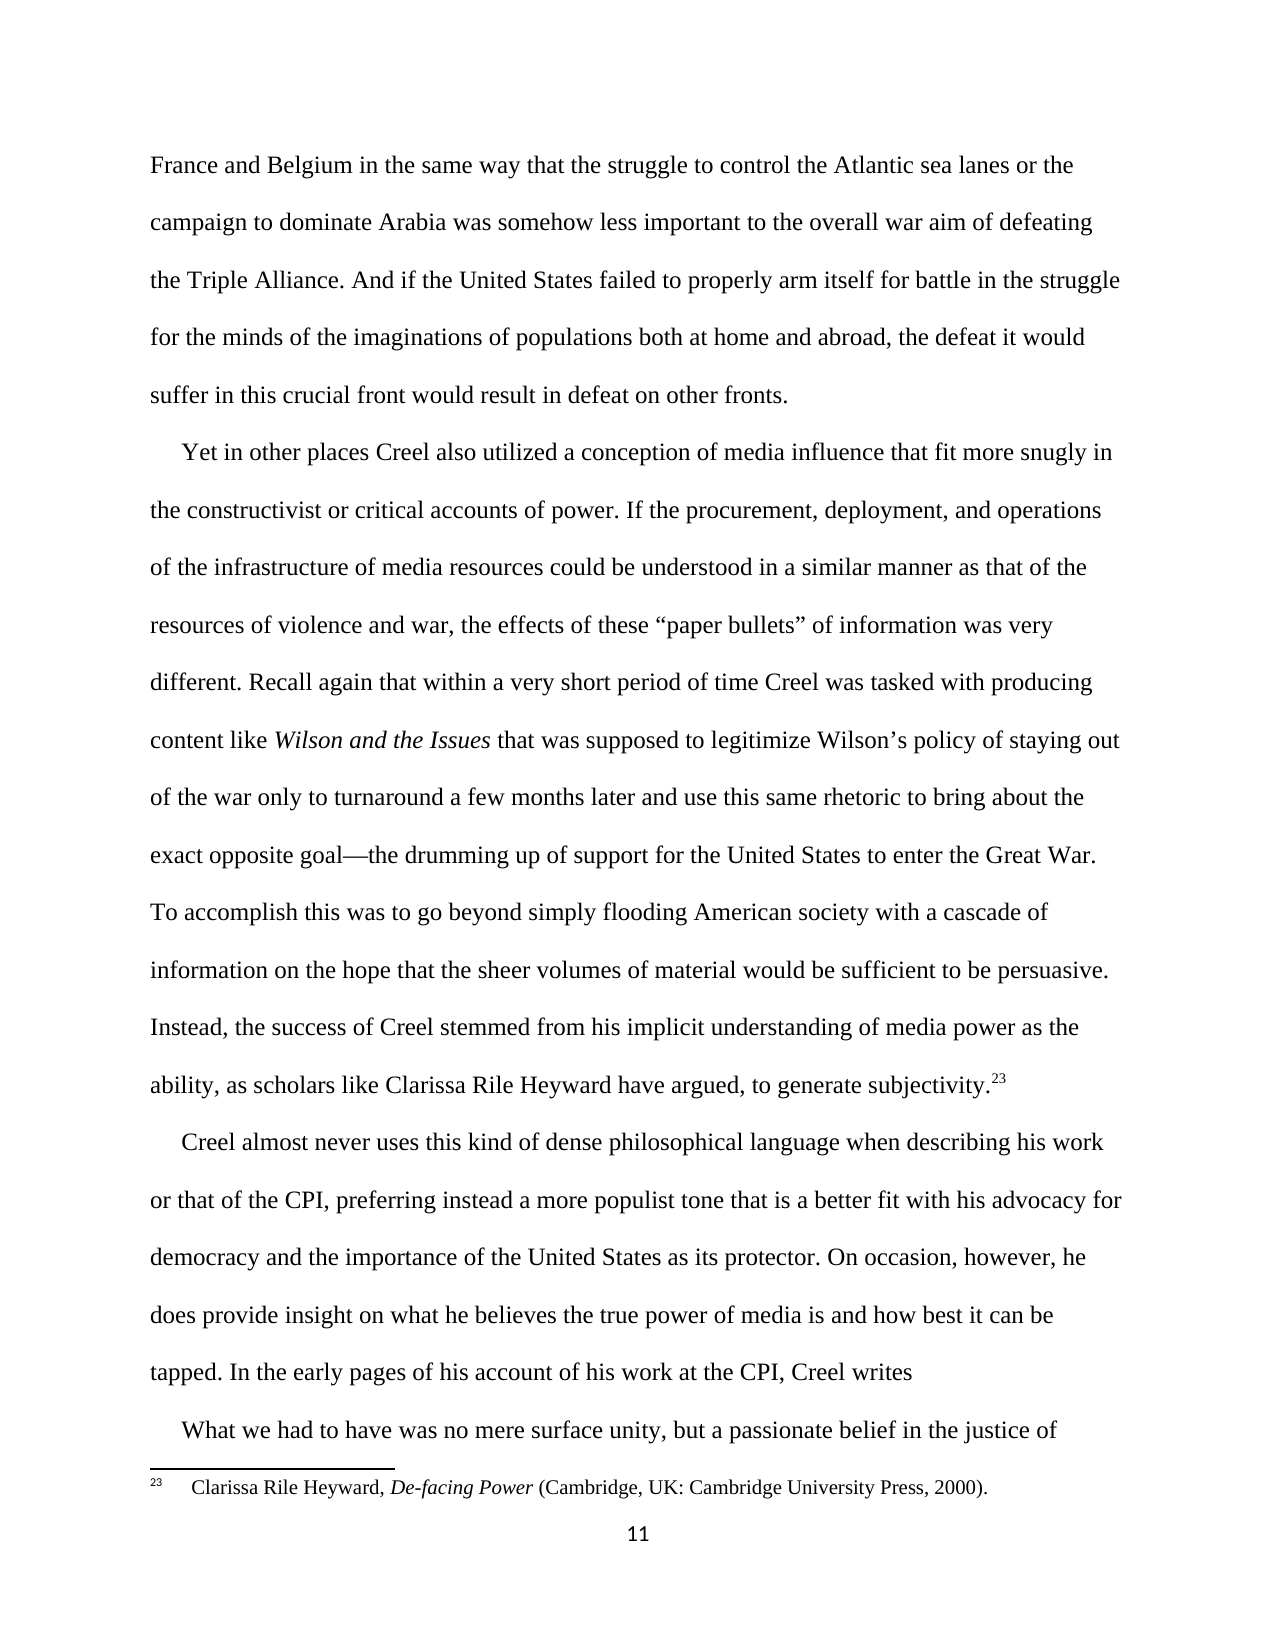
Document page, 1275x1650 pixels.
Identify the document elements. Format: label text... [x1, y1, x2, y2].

text Creel almost never uses this kind of dense philosophical language when describing his work or that of the CPI, preferring instead a more populist tone that is a better fit with his advocacy for democracy and the importance of the United States as its protector. On occasion, however, he does provide insight on what he believes the true power of media is and how best it can be tapped. In the early pages of his account of his work at the CPI, Creel writes [150, 1127, 1125, 1386]
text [150, 150, 1125, 409]
text Yet in other places Creel also utilized a conception of media influence that fit more snugly in the constructivist or critical accounts of power. If the procurement, deployment, and operations of the infrastructure of media resources could be understood in a similar manner as that of the resources of violence and war, the effects of these “paper bullets” of information was very different. Recall again that within a very short period of time Creel was tasked with producing content like Wilson and the Issues that was supposed to legitimize Wilson’s policy of staying out of the war only to turnaround a few months later and use this same rhetoric to bring about the exact opposite goal—the drumming up of support for the United States to enter the Great War. To accomplish this was to go beyond simply flooding American society with a cascade of information on the hope that the sheer volumes of material would be sufficient to be persuasive. Instead, the success of Creel stemmed from his implicit understanding of media power as the ability, as scholars like Clarissa Rile Heyward have argued, to generate subjectivity. [150, 437, 1125, 1099]
text What we had to have was no mere surface unity, but a passionate belief in the justice of [150, 1415, 1125, 1444]
